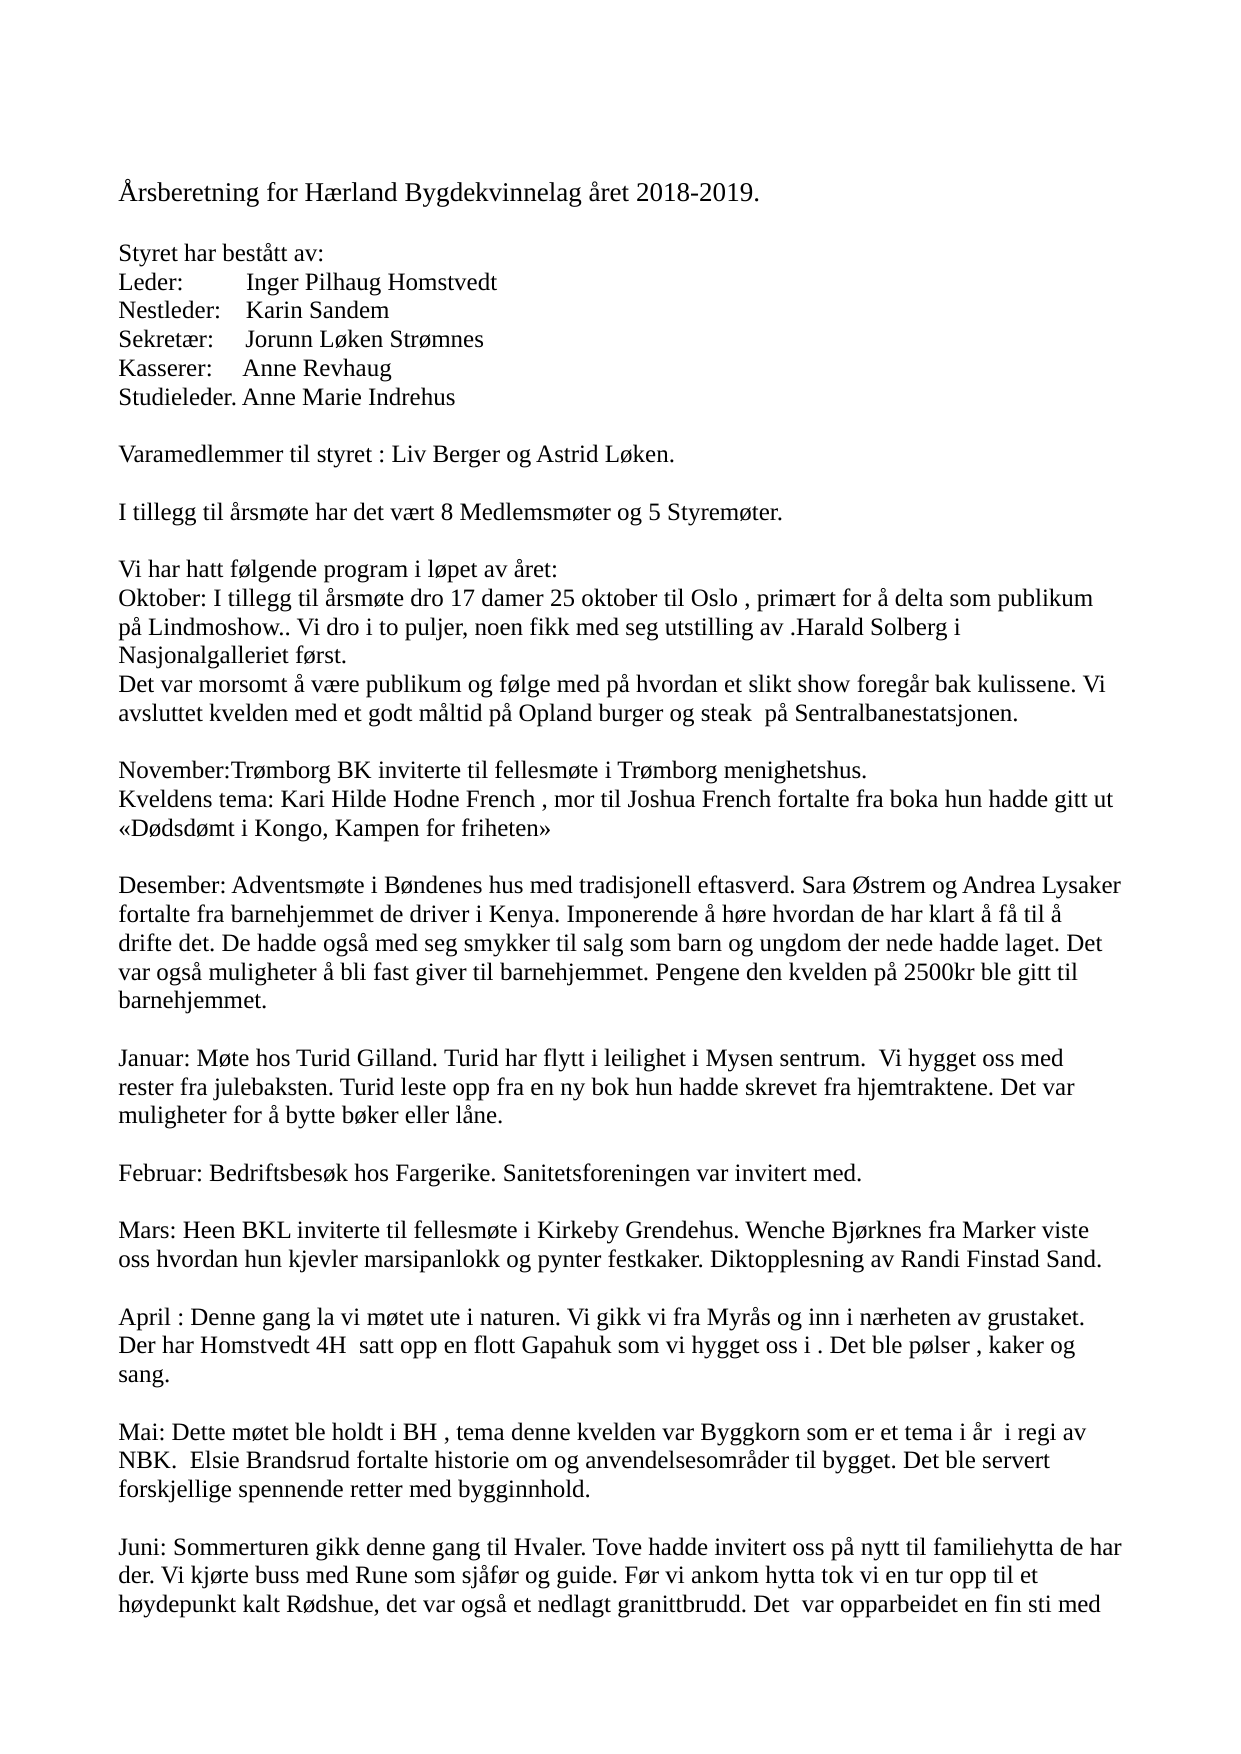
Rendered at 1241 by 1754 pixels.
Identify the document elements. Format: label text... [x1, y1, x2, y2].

text Styret har bestått av: [118, 238, 1122, 267]
text Det var morsomt å være publikum og følge med på hvordan et slikt show foregår bak kulissene. Vi avsluttet kvelden med et godt måltid på Opland burger og steak på Sentralbanestatsjonen. [118, 669, 1122, 727]
text Sekretær: Jorunn Løken Strømnes [118, 324, 1122, 353]
text November:Trømborg BK inviterte til fellesmøte i Trømborg menighetshus. [118, 755, 1122, 784]
text Varamedlemmer til styret : Liv Berger og Astrid Løken. [118, 439, 1122, 468]
text Februar: Bedriftsbesøk hos Fargerike. Sanitetsforeningen var invitert med. [118, 1158, 1122, 1187]
text Leder: Inger Pilhaug Homstvedt [118, 267, 1122, 295]
text Januar: Møte hos Turid Gilland. Turid har flytt i leilighet i Mysen sentrum. Vi hygget oss med rester fra julebaksten. Turid leste opp fra en ny bok hun hadde skrevet fra hjemtraktene. Det var muligheter for å bytte bøker eller låne. [118, 1043, 1122, 1129]
text barnehjemmet. [118, 985, 1122, 1014]
text Nestleder: Karin Sandem [118, 295, 1122, 324]
text I tillegg til årsmøte har det vært 8 Medlemsmøter og 5 Styremøter. [118, 497, 1122, 525]
text Vi har hatt følgende program i løpet av året: [118, 554, 1122, 583]
text Desember: Adventsmøte i Bøndenes hus med tradisjonell eftasverd. Sara Østrem og Andrea Lysaker fortalte fra barnehjemmet de driver i Kenya. Imponerende å høre hvordan de har klart å få til å drifte det. De hadde også med seg smykker til salg som barn og ungdom der nede hadde laget. Det var også muligheter å bli fast giver til barnehjemmet. Pengene den kvelden på 2500kr ble gitt til [118, 870, 1122, 985]
text Kveldens tema: Kari Hilde Hodne French , mor til Joshua French fortalte fra boka hun hadde gitt ut «Dødsdømt i Kongo, Kampen for friheten» [118, 784, 1122, 842]
text Mai: Dette møtet ble holdt i BH , tema denne kvelden var Byggkorn som er et tema i år i regi av NBK. Elsie Brandsrud fortalte historie om og anvendelsesområder til bygget. Det ble servert forskjellige spennende retter med bygginnhold. [118, 1417, 1122, 1503]
text Årsberetning for Hærland Bygdekvinnelag året 2018-2019. [118, 176, 1122, 207]
text Kasserer: Anne Revhaug [118, 353, 1122, 382]
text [118, 1532, 1122, 1618]
text Mars: Heen BKL inviterte til fellesmøte i Kirkeby Grendehus. Wenche Bjørknes fra Marker viste oss hvordan hun kjevler marsipanlokk og pynter festkaker. Diktopplesning av Randi Finstad Sand. [118, 1215, 1122, 1273]
text Studieleder. Anne Marie Indrehus [118, 382, 1122, 410]
text Oktober: I tillegg til årsmøte dro 17 damer 25 oktober til Oslo , primært for å delta som publikum på Lindmoshow.. Vi dro i to puljer, noen fikk med seg utstilling av .Harald Solberg i Nasjonalgalleriet først. [118, 583, 1122, 669]
text April : Denne gang la vi møtet ute i naturen. Vi gikk vi fra Myrås og inn i nærheten av grustaket. Der har Homstvedt 4H satt opp en flott Gapahuk som vi hygget oss i . Det ble pølser , kaker og sang. [118, 1302, 1122, 1388]
